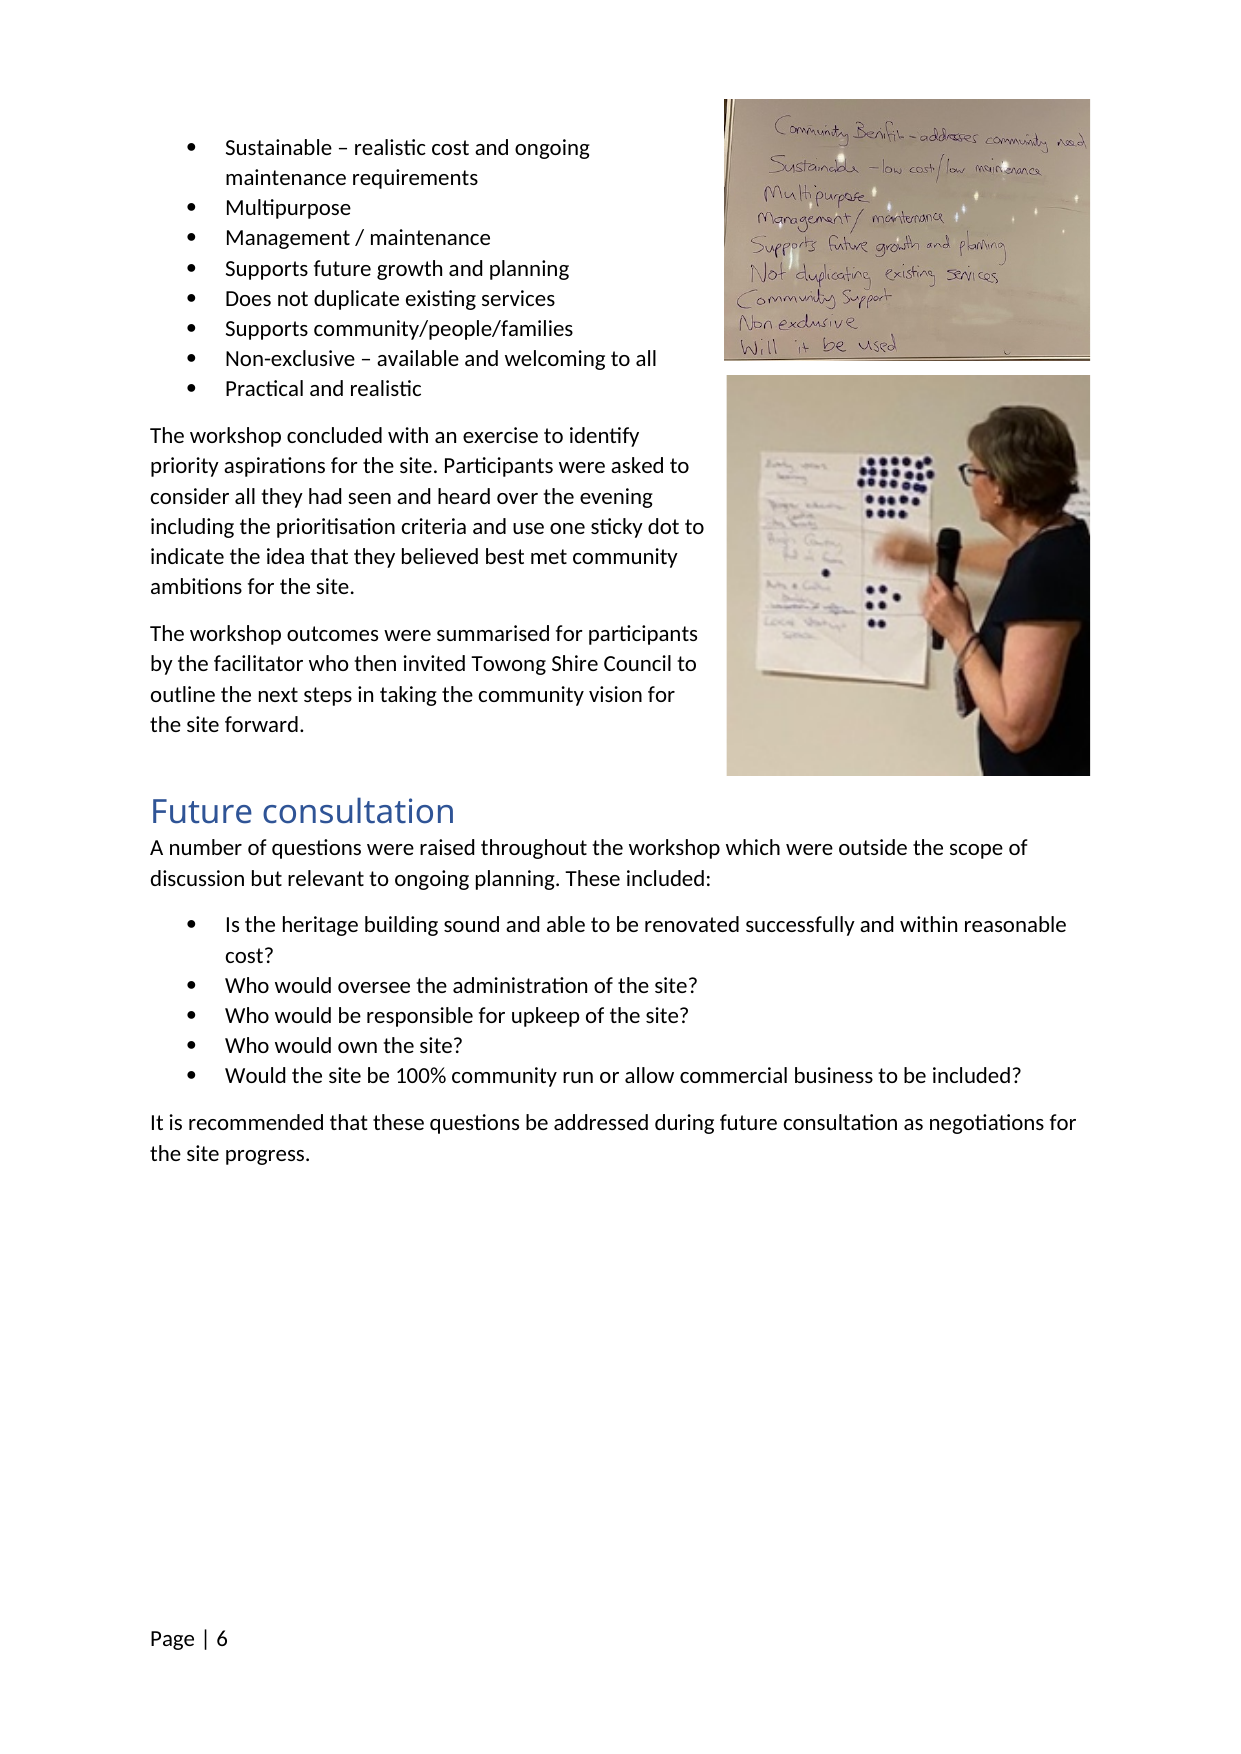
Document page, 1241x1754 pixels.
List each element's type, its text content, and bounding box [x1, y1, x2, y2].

text A number of questions were raised throughout the workshop which were outside the scope of discussion but relevant to ongoing planning. These included: [150, 833, 1090, 892]
list Sustainable – realistic cost and ongoing maintenance requirements [187, 133, 724, 191]
text The workshop outcomes were summarised for participants by the facilitator who then invited Towong Shire Council to outline the next steps in taking the community vision for the site forward. [150, 619, 726, 738]
list Supports community/people/families [187, 314, 724, 342]
list Who would be responsible for upkeep of the site? [187, 1001, 1090, 1029]
list Management / maintenance [187, 223, 724, 252]
list Supports future growth and planning [187, 254, 724, 282]
text It is recommended that these questions be addressed during future consultation as negotiations for the site progress. [150, 1108, 1090, 1167]
list Practical and realistic [187, 374, 1090, 403]
text Future consultation [150, 788, 1090, 833]
picture [724, 99, 1091, 361]
list Does not duplicate existing services [187, 284, 724, 312]
list Non-exclusive – available and welcoming to all [187, 344, 1090, 372]
text The workshop concluded with an exercise to identify priority aspirations for the site. Participants were asked to consider all they had seen and heard over the evening including the prioritisation criteria and use one sticky dot to indicate the idea that they believed best met community ambitions for the site. [150, 421, 726, 601]
list Multipurpose [187, 193, 724, 221]
picture [726, 375, 1091, 776]
list Who would oversee the administration of the site? [187, 971, 1090, 999]
list Would the site be 100% community run or allow commercial business to be included? [187, 1062, 1090, 1090]
list Is the heritage building sound and able to be renovated successfully and within reasonable cost? [187, 911, 1090, 969]
list Who would own the site? [187, 1031, 1090, 1059]
